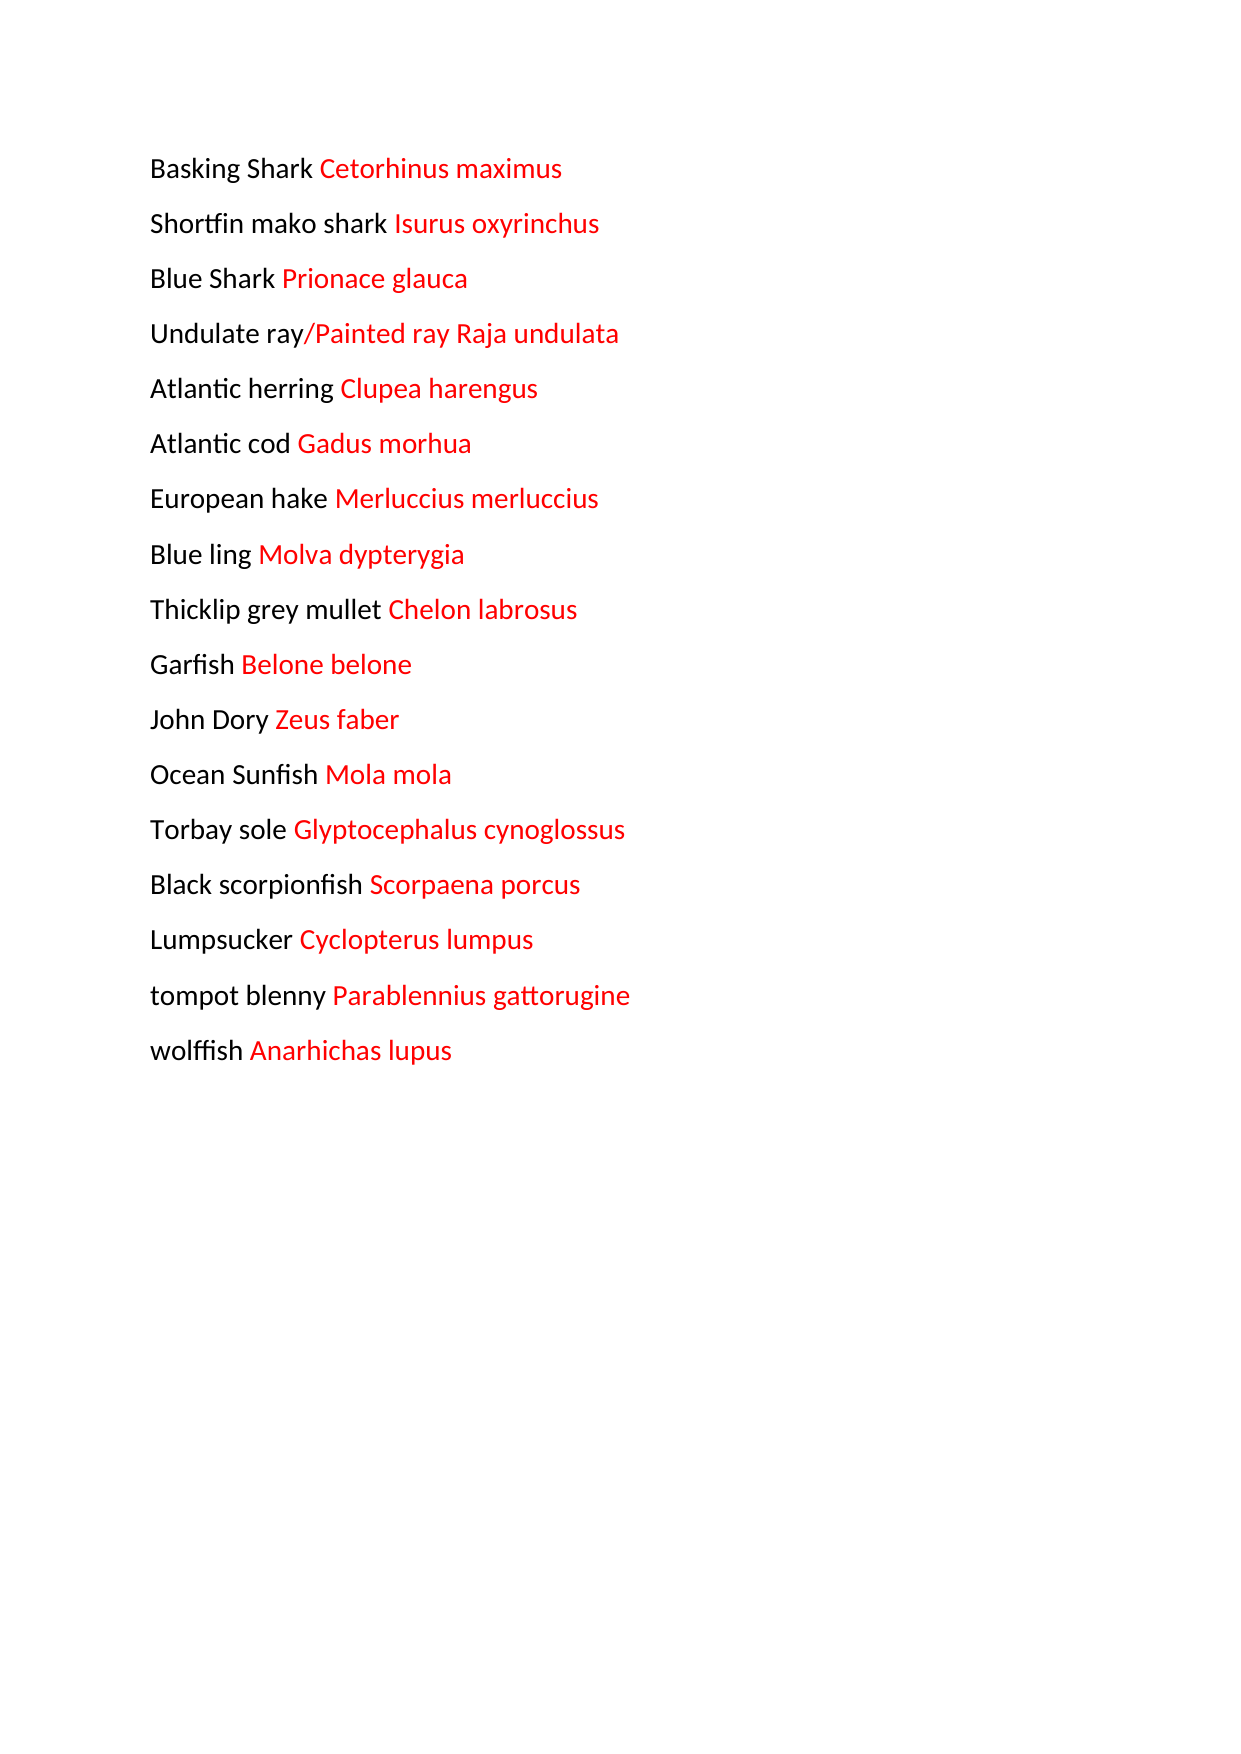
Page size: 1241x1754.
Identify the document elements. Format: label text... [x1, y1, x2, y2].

text Atlantic herring Clupea harengus [150, 370, 1090, 406]
text European hake Merluccius merluccius [150, 481, 1090, 516]
text Undulate ray/Painted ray Raja undulata [150, 315, 1090, 351]
text Shortfin mako shark Isurus oxyrinchus [150, 205, 1090, 241]
text wolffish Anarhichas lupus [150, 1032, 1090, 1067]
text Garfish Belone belone [150, 646, 1090, 682]
text Lumpsucker Cyclopterus lumpus [150, 921, 1090, 957]
text John Dory Zeus faber [150, 701, 1090, 737]
text Atlantic cod Gadus morhua [150, 426, 1090, 461]
text Thicklip grey mullet Chelon labrosus [150, 591, 1090, 626]
text Blue Shark Prionace glauca [150, 260, 1090, 296]
text Ocean Sunfish Mola mola [150, 756, 1090, 792]
text Basking Shark Cetorhinus maximus [150, 150, 1090, 186]
text tompot blenny Parablennius gattorugine [150, 977, 1090, 1012]
text Black scorpionfish Scorpaena porcus [150, 866, 1090, 902]
text Blue ling Molva dypterygia [150, 536, 1090, 571]
text Torbay sole Glyptocephalus cynoglossus [150, 811, 1090, 847]
